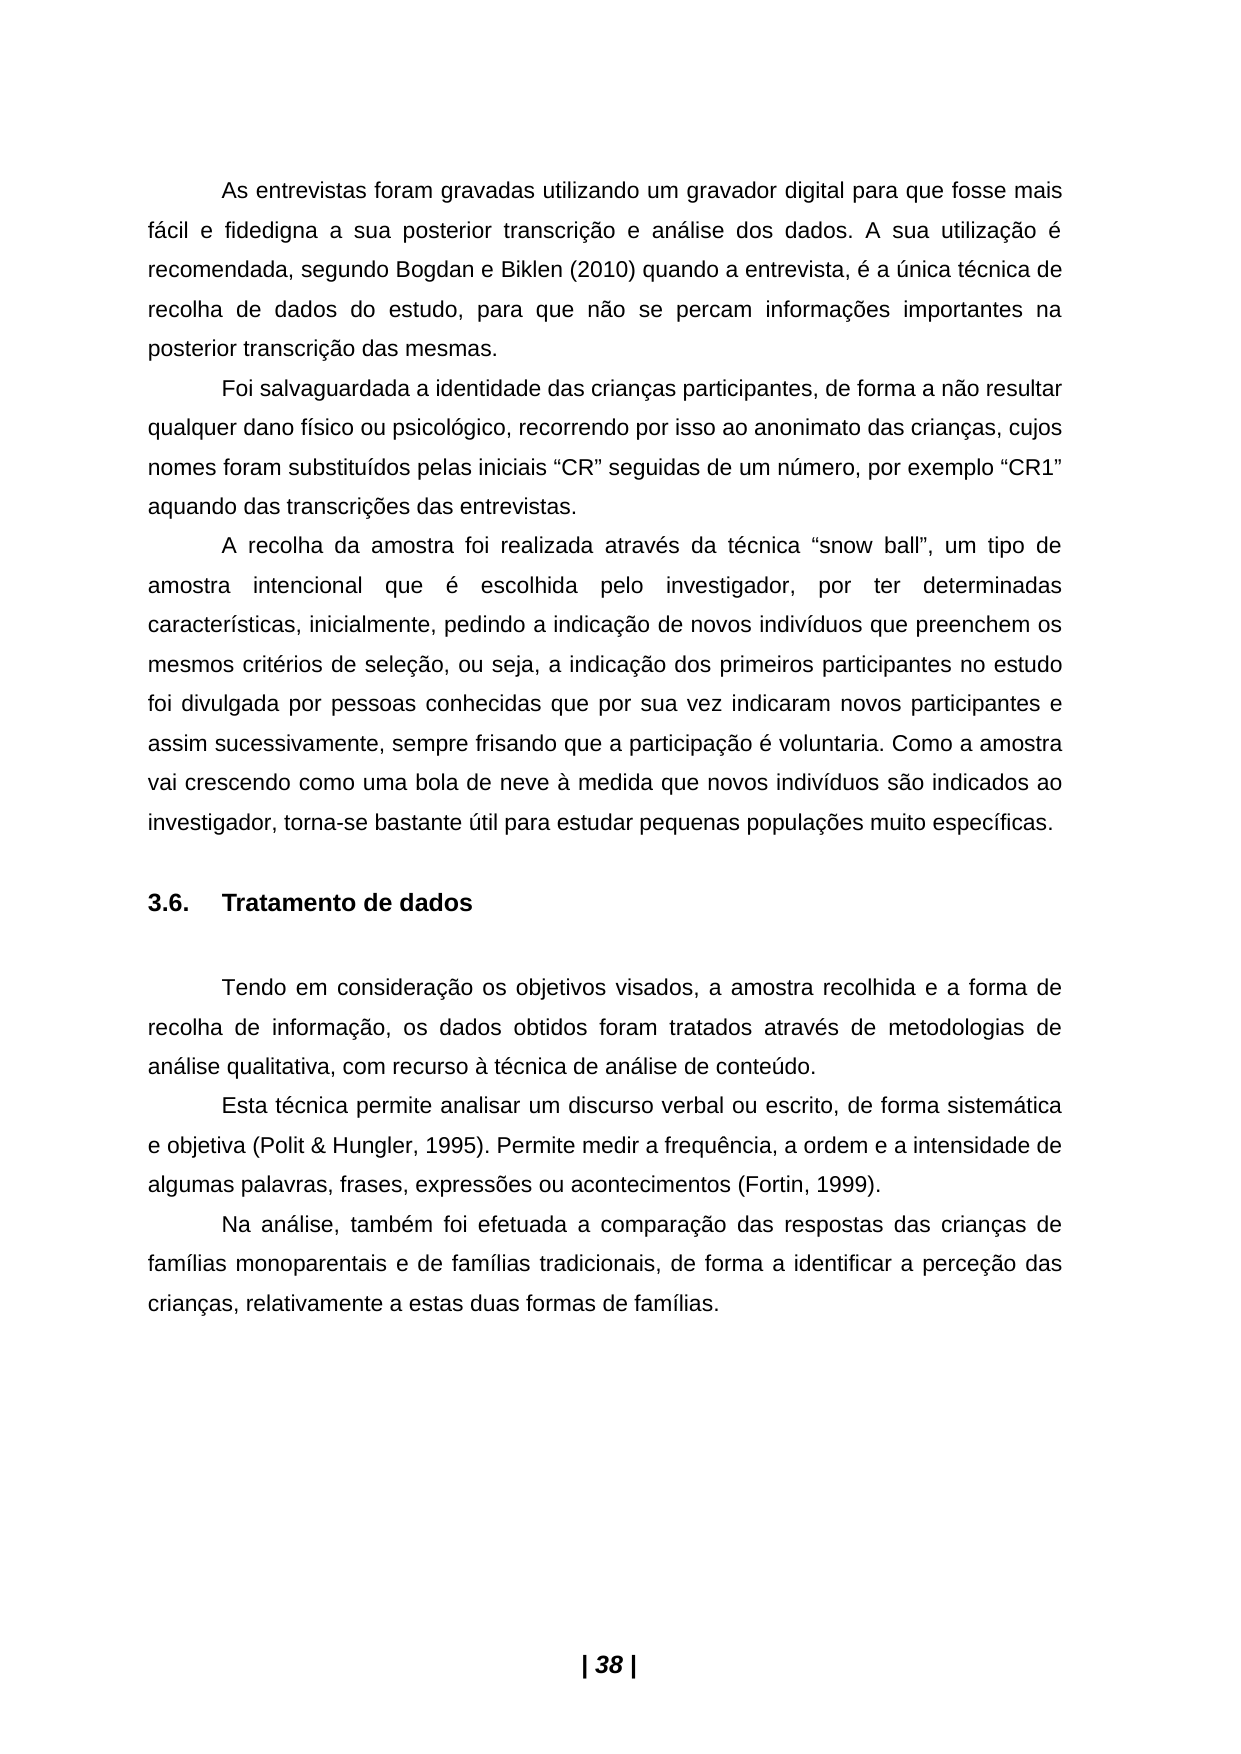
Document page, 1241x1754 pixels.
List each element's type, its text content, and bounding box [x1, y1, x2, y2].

subtitle Tratamento de dados [148, 888, 1063, 917]
text Esta técnica permite analisar um discurso verbal ou escrito, de forma sistemática e objetiva (Polit & Hungler, 1995). Permite medir a frequência, a ordem e a intensidade de algumas palavras, frases, expressões ou acontecimentos (Fortin, 1999). [148, 1092, 1063, 1198]
text Na análise, também foi efetuada a comparação das respostas das crianças de famílias monoparentais e de famílias tradicionais, de forma a identificar a perceção das crianças, relativamente a estas duas formas de famílias. [148, 1211, 1063, 1316]
text A recolha da amostra foi realizada através da técnica “snow ball”, um tipo de amostra intencional que é escolhida pelo investigador, por ter determinadas características, inicialmente, pedindo a indicação de novos indivíduos que preenchem os mesmos critérios de seleção, ou seja, a indicação dos primeiros participantes no estudo foi divulgada por pessoas conhecidas que por sua vez indicaram novos participantes e assim sucessivamente, sempre frisando que a participação é voluntaria. Como a amostra vai crescendo como uma bola de neve à medida que novos indivíduos são indicados ao investigador, torna-se bastante útil para estudar pequenas populações muito específicas. [148, 532, 1063, 835]
text As entrevistas foram gravadas utilizando um gravador digital para que fosse mais fácil e fidedigna a sua posterior transcrição e análise dos dados. A sua utilização é recomendada, segundo Bogdan e Biklen (2010) quando a entrevista, é a única técnica de recolha de dados do estudo, para que não se percam informações importantes na posterior transcrição das mesmas. [148, 177, 1063, 361]
text Foi salvaguardada a identidade das crianças participantes, de forma a não resultar qualquer dano físico ou psicológico, recorrendo por isso ao anonimato das crianças, cujos nomes foram substituídos pelas iniciais “CR” seguidas de um número, por exemplo “CR1” aquando das transcrições das entrevistas. [148, 374, 1063, 519]
text Tendo em consideração os objetivos visados, a amostra recolhida e a forma de recolha de informação, os dados obtidos foram tratados através de metodologias de análise qualitativa, com recurso à técnica de análise de conteúdo. [148, 974, 1063, 1079]
